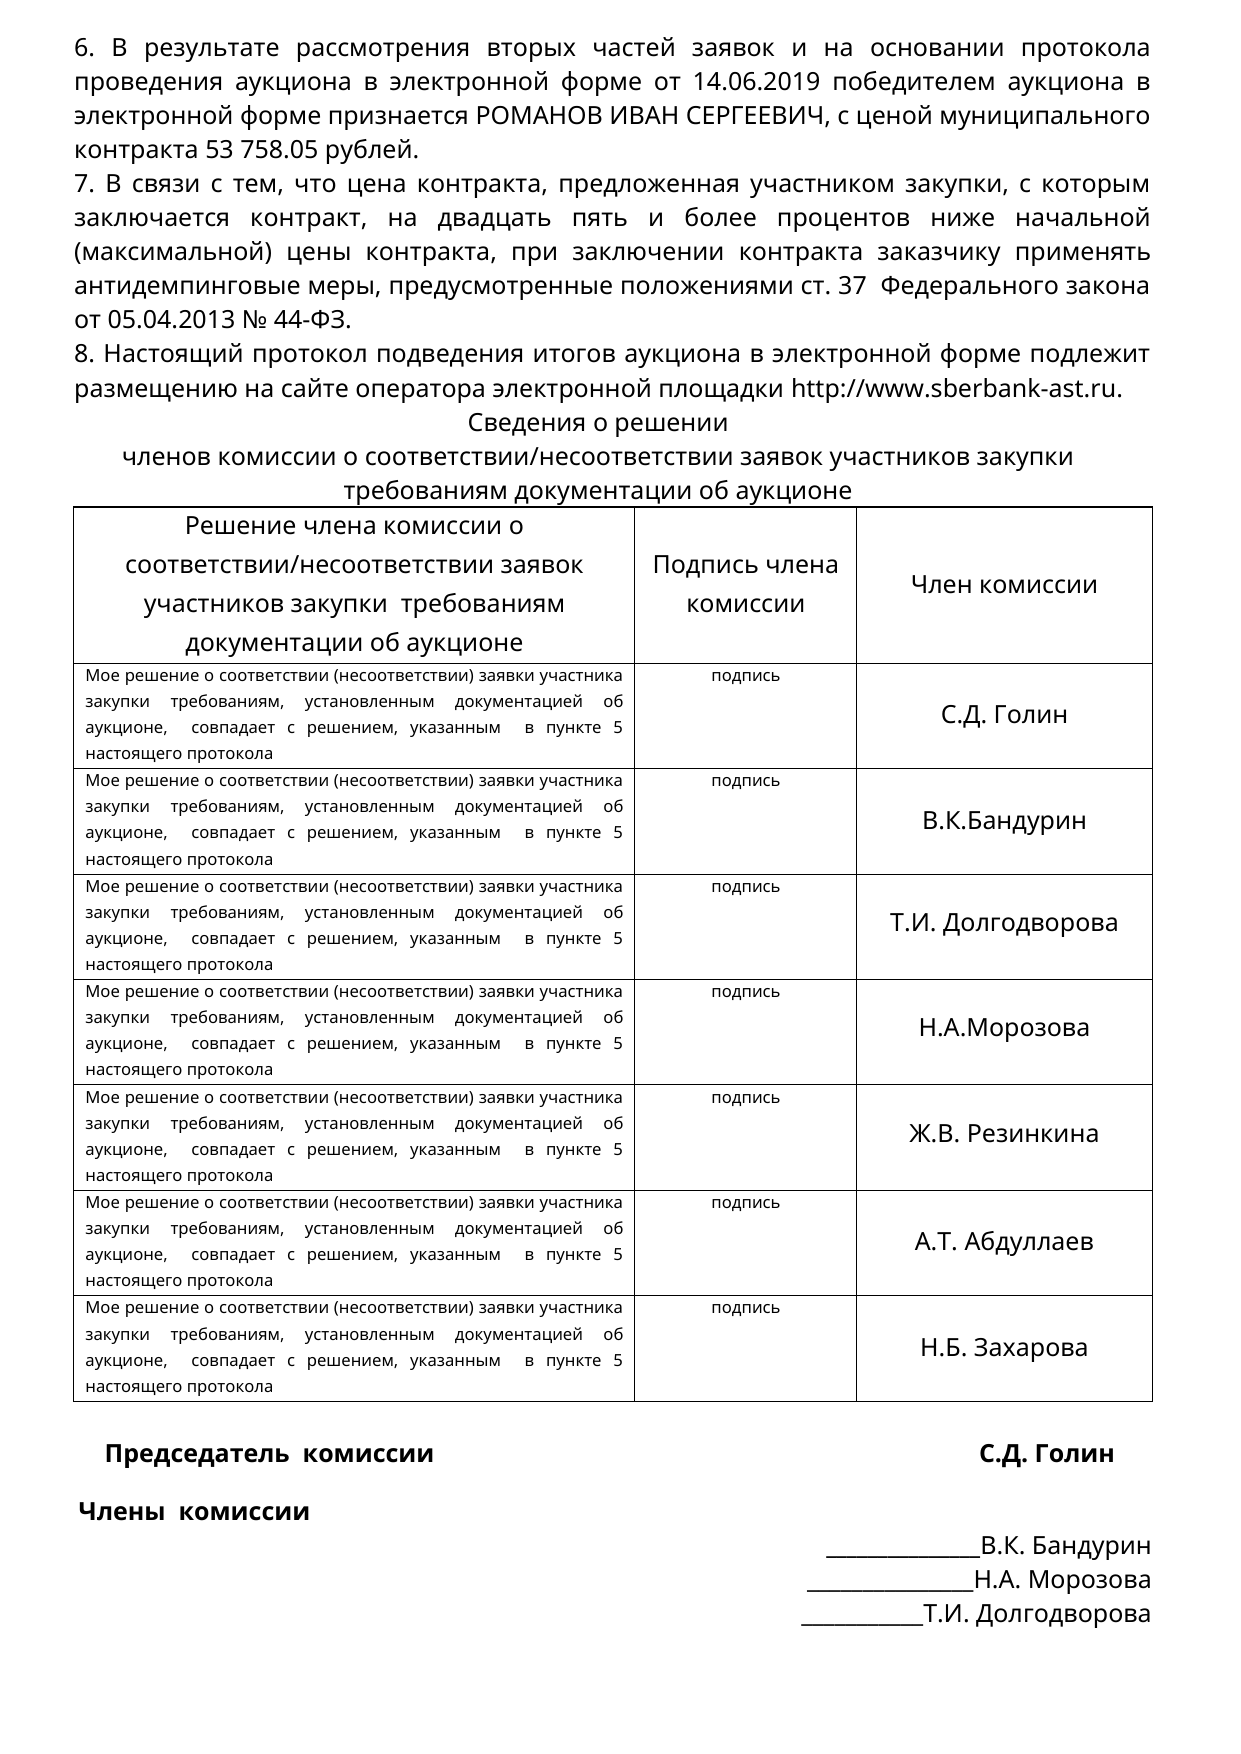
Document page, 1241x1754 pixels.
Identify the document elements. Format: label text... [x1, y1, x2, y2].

table_header Подпись члена комиссии [635, 508, 856, 663]
table_cell Т.И. Долгодворова [857, 875, 1152, 979]
table_cell С.Д. Голин [857, 664, 1152, 768]
table_cell Н.А.Морозова [857, 980, 1152, 1084]
text Сведения о решении [44, 404, 1152, 438]
table_cell Мое решение о соответствии (несоответствии) заявки участника закупки требованиям, установленным документацией об аукционе, совпадает с решением, указанным в пункте 5 настоящего протокола [74, 1191, 634, 1295]
text 6. В результате рассмотрения вторых частей заявок и на основании протокола проведения аукциона в электронной форме от 14.06.2019 победителем аукциона в электронной форме признается РОМАНОВ ИВАН СЕРГЕЕВИЧ, с ценой муниципального контракта 53 758.05 рублей. [74, 29, 1152, 166]
table_cell Мое решение о соответствии (несоответствии) заявки участника закупки требованиям, установленным документацией об аукционе, совпадает с решением, указанным в пункте 5 настоящего протокола [74, 1085, 634, 1190]
text членов комиссии о соответствии/несоответствии заявок участников закупки [44, 438, 1152, 472]
table_cell подпись [635, 1296, 856, 1401]
text 8. Настоящий протокол подведения итогов аукциона в электронной форме подлежит размещению на сайте оператора электронной площадки http://www.sberbank-ast.ru. [74, 336, 1152, 404]
text Председатель комиссии С.Д. Голин [59, 1436, 1152, 1470]
table_cell В.К.Бандурин [857, 769, 1152, 873]
table_cell подпись [635, 1191, 856, 1295]
table_cell Н.Б. Захарова [857, 1296, 1152, 1401]
table_cell подпись [635, 664, 856, 768]
table_cell Мое решение о соответствии (несоответствии) заявки участника закупки требованиям, установленным документацией об аукционе, совпадает с решением, указанным в пункте 5 настоящего протокола [74, 980, 634, 1084]
table_cell подпись [635, 769, 856, 873]
table_header Член комиссии [857, 508, 1152, 663]
table_cell Мое решение о соответствии (несоответствии) заявки участника закупки требованиям, установленным документацией об аукционе, совпадает с решением, указанным в пункте 5 настоящего протокола [74, 769, 634, 873]
table_cell подпись [635, 980, 856, 1084]
text _______________В.К. Бандурин [59, 1528, 1152, 1562]
table_cell подпись [635, 1085, 856, 1190]
table_cell Мое решение о соответствии (несоответствии) заявки участника закупки требованиям, установленным документацией об аукционе, совпадает с решением, указанным в пункте 5 настоящего протокола [74, 664, 634, 768]
text Члены комиссии [59, 1494, 1152, 1528]
text 7. В связи с тем, что цена контракта, предложенная участником закупки, с которым заключается контракт, на двадцать пять и более процентов ниже начальной (максимальной) цены контракта, при заключении контракта заказчику применять антидемпинговые меры, предусмотренные положениями ст. 37 Федерального закона от 05.04.2013 № 44-ФЗ. [74, 166, 1152, 336]
table_cell Мое решение о соответствии (несоответствии) заявки участника закупки требованиям, установленным документацией об аукционе, совпадает с решением, указанным в пункте 5 настоящего протокола [74, 1296, 634, 1401]
table_cell Мое решение о соответствии (несоответствии) заявки участника закупки требованиям, установленным документацией об аукционе, совпадает с решением, указанным в пункте 5 настоящего протокола [74, 875, 634, 979]
table_header Решение члена комиссии о соответствии/несоответствии заявок участников закупки требованиям документации об аукционе [74, 508, 634, 663]
text ___________Т.И. Долгодворова [59, 1596, 1152, 1630]
table_cell Ж.В. Резинкина [857, 1085, 1152, 1190]
text _______________Н.А. Морозова [59, 1562, 1152, 1596]
table_cell подпись [635, 875, 856, 979]
table_cell А.Т. Абдуллаев [857, 1191, 1152, 1295]
text требованиям документации об аукционе [44, 472, 1152, 506]
